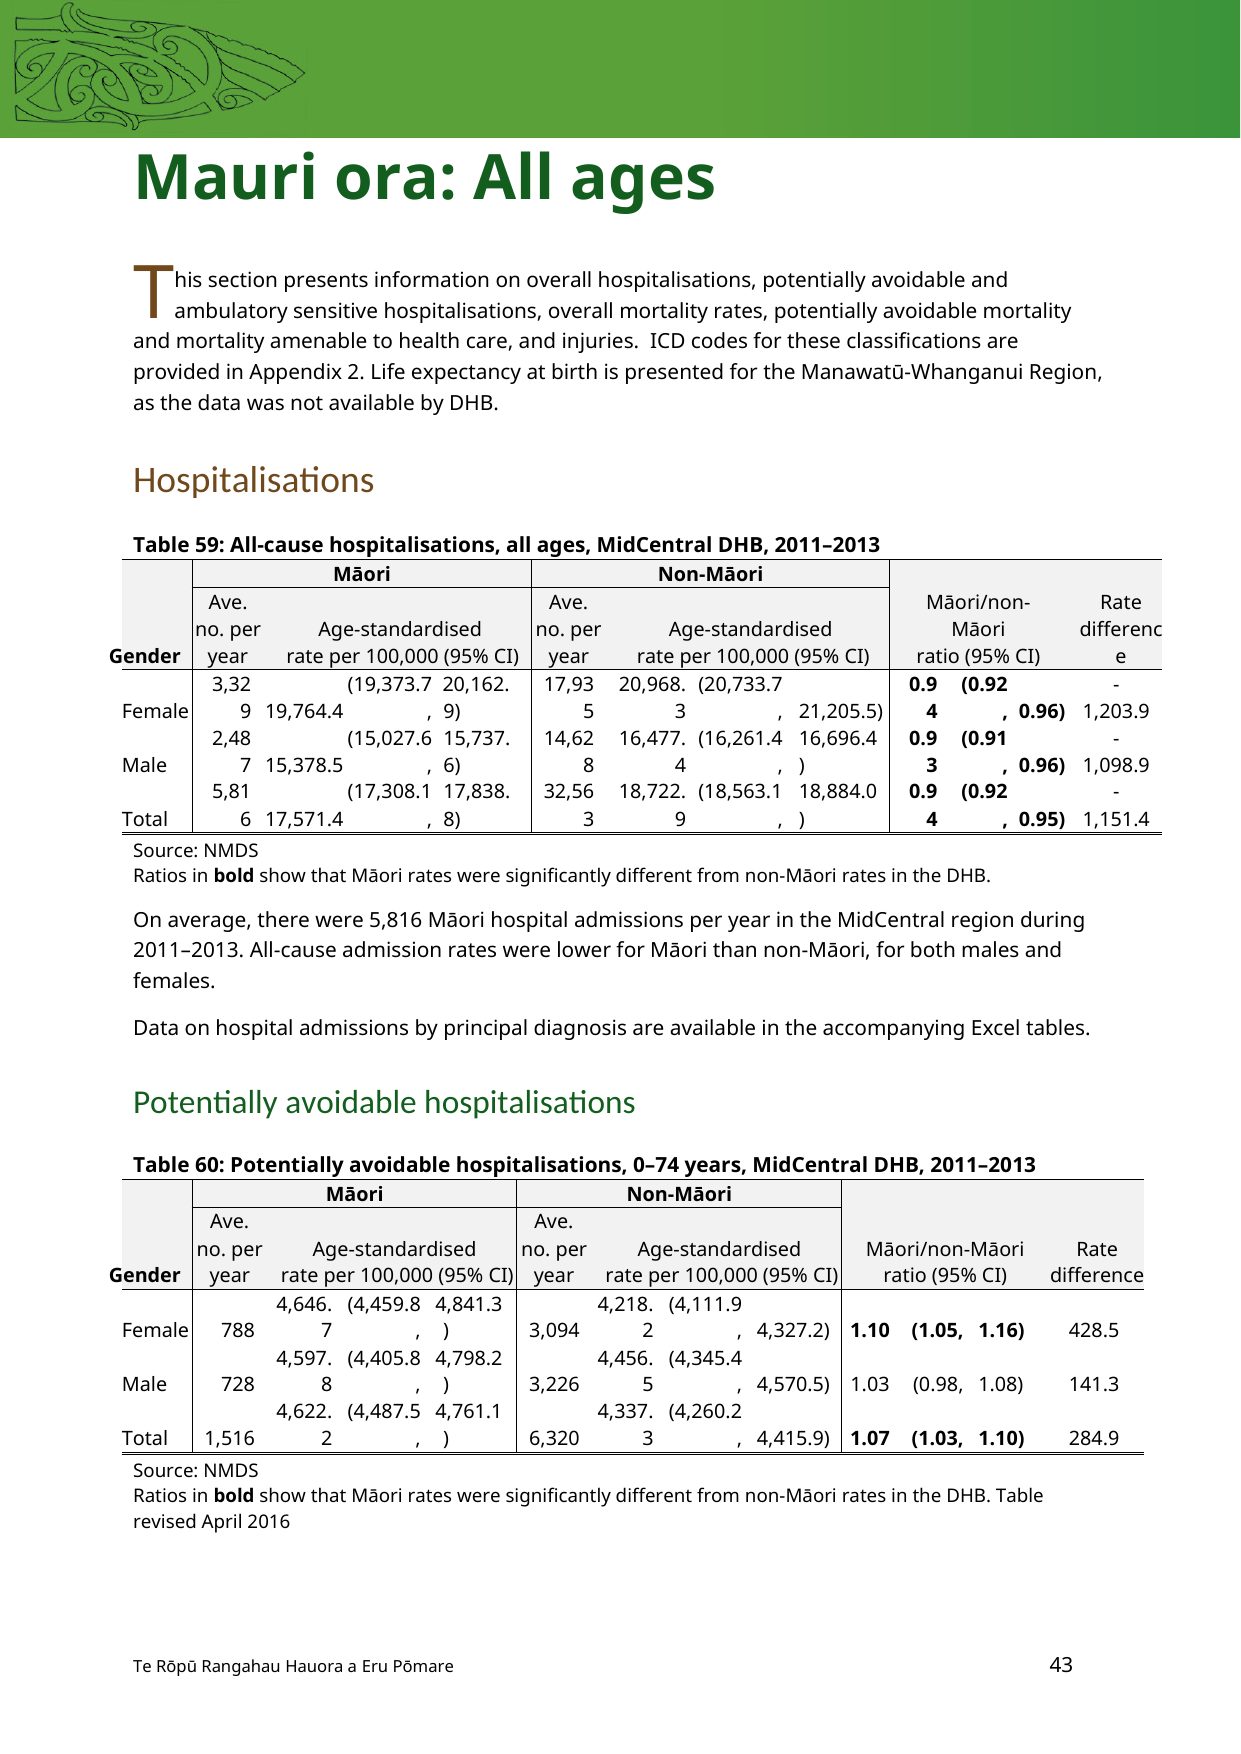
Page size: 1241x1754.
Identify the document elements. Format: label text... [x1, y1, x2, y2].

text his section presents information on overall hospitalisations, potentially avoidable and ambulatory sensitive hospitalisations, overall mortality rates, potentially avoidable mortality and mortality amenable to health care, and injuries. ICD codes for these classifications are provided in Appendix 2. Life expectancy at birth is presented for the Manawatū-Whanganui Region, as the data was not available by DHB. [133, 265, 1107, 416]
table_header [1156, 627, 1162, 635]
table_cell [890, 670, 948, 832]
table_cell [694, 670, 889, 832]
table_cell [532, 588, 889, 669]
text On average, there were 5,816 Māori hospital admissions per year in the MidCentral region during 2011–2013. All-cause admission rates were lower for Māori than non-Māori, for both males and females. [133, 905, 1107, 994]
subtitle Hospitalisations [133, 456, 1107, 502]
picture [0, 0, 1241, 138]
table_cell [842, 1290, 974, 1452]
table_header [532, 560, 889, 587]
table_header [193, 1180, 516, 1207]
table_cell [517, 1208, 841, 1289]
text Data on hospital admissions by principal diagnosis are available in the accompanying Excel tables. [133, 1013, 1107, 1042]
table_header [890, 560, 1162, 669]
text Table 60: Potentially avoidable hospitalisations, 0–74 years, MidCentral DHB, 2011–2013 [133, 1150, 1107, 1179]
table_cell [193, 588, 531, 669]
text Source: NMDS Ratios in bold show that Māori rates were significantly different from non-Māori rates in the DHB. [133, 837, 1107, 888]
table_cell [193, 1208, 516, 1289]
text Source: NMDS Ratios in bold show that Māori rates were significantly different from non-Māori rates in the DHB. Table revised April 2016 [133, 1457, 1107, 1533]
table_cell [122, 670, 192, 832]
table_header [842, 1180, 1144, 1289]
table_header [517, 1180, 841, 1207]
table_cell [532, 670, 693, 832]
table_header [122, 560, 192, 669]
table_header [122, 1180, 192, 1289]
subtitle Potentially avoidable hospitalisations [133, 1081, 1107, 1122]
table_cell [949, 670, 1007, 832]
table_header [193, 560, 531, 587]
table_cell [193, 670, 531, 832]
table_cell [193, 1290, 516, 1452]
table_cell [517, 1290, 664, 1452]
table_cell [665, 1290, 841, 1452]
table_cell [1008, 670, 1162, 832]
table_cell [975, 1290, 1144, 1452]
subtitle Mauri ora: All ages [133, 133, 1107, 218]
text Table 59: All-cause hospitalisations, all ages, MidCentral DHB, 2011–2013 [133, 530, 1107, 559]
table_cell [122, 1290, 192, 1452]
